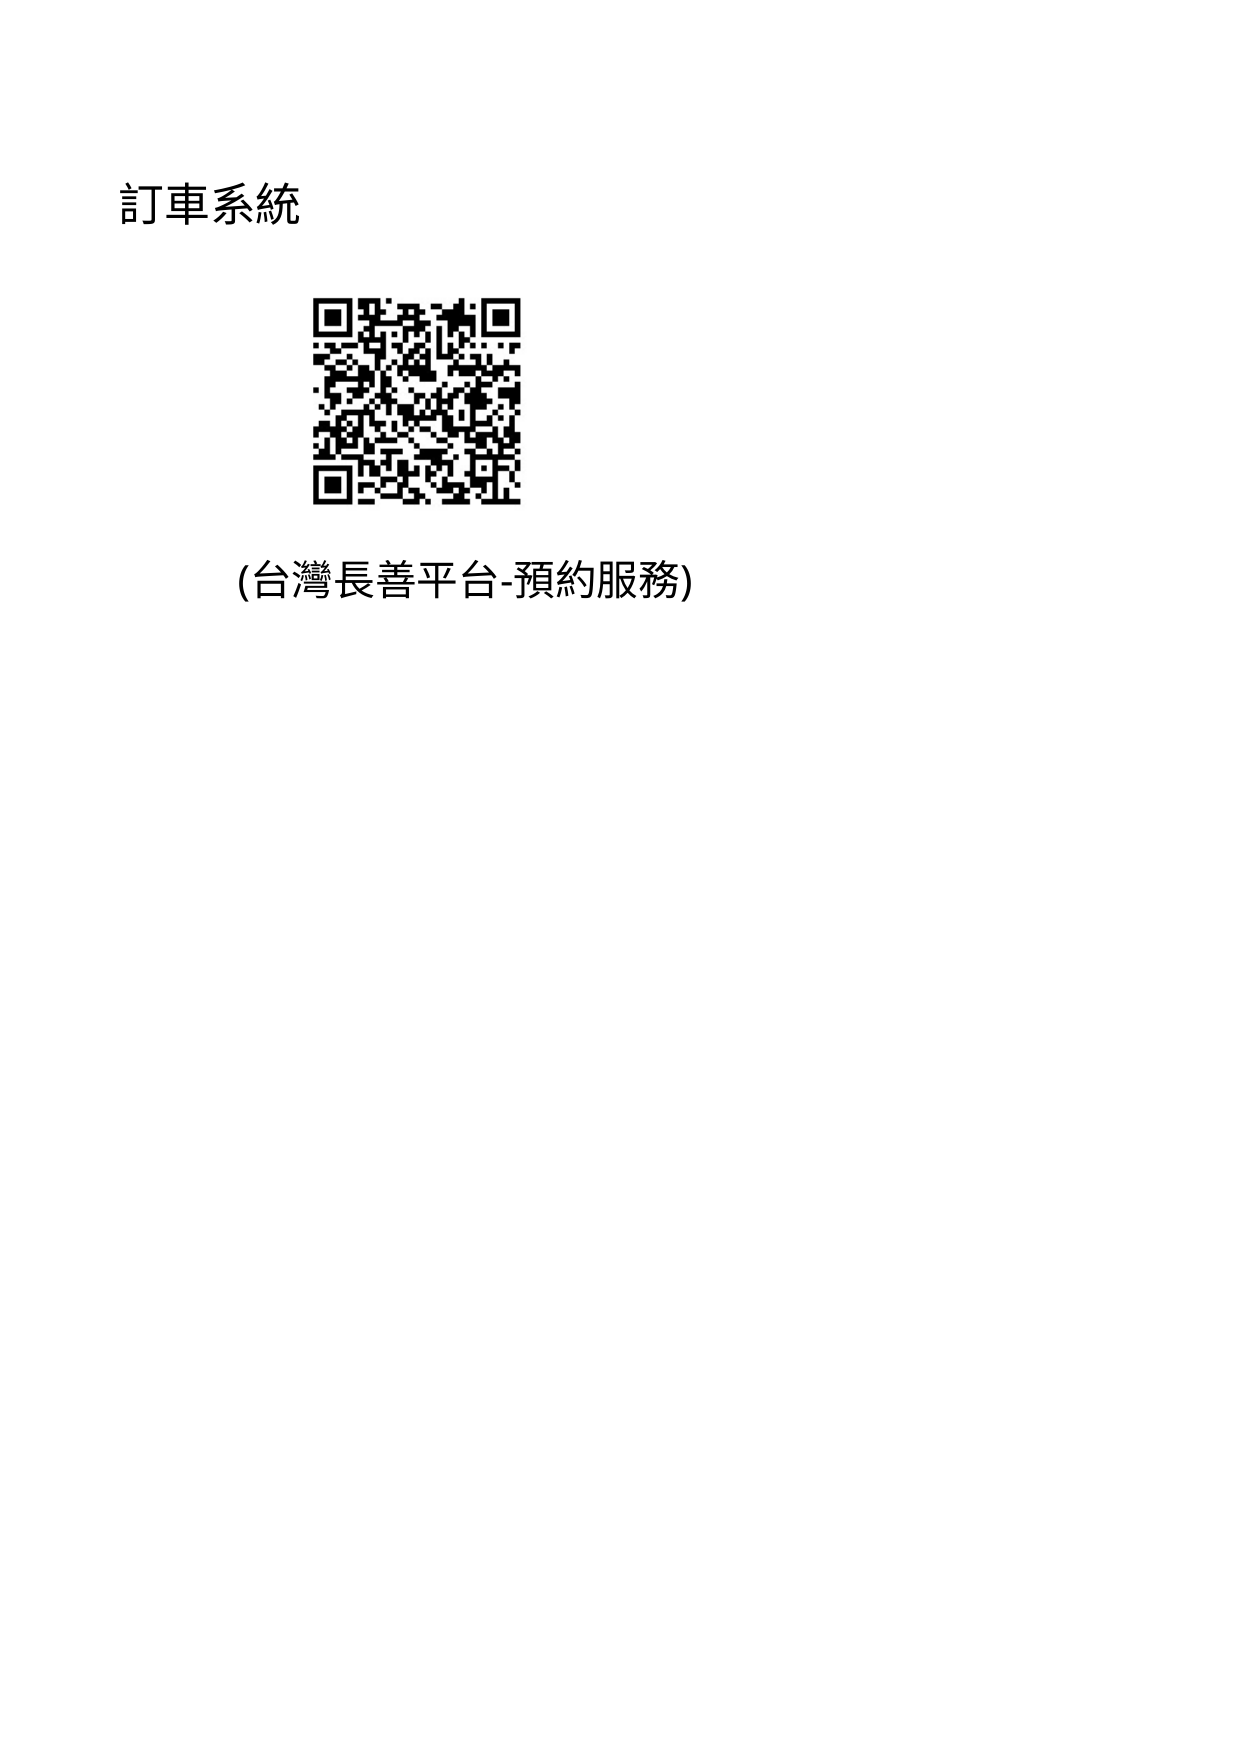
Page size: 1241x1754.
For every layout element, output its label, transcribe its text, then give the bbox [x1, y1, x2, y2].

picture [291, 277, 543, 527]
text (台灣長善平台-預約服務) [118, 539, 1152, 614]
text 訂車系統 [118, 164, 1152, 239]
